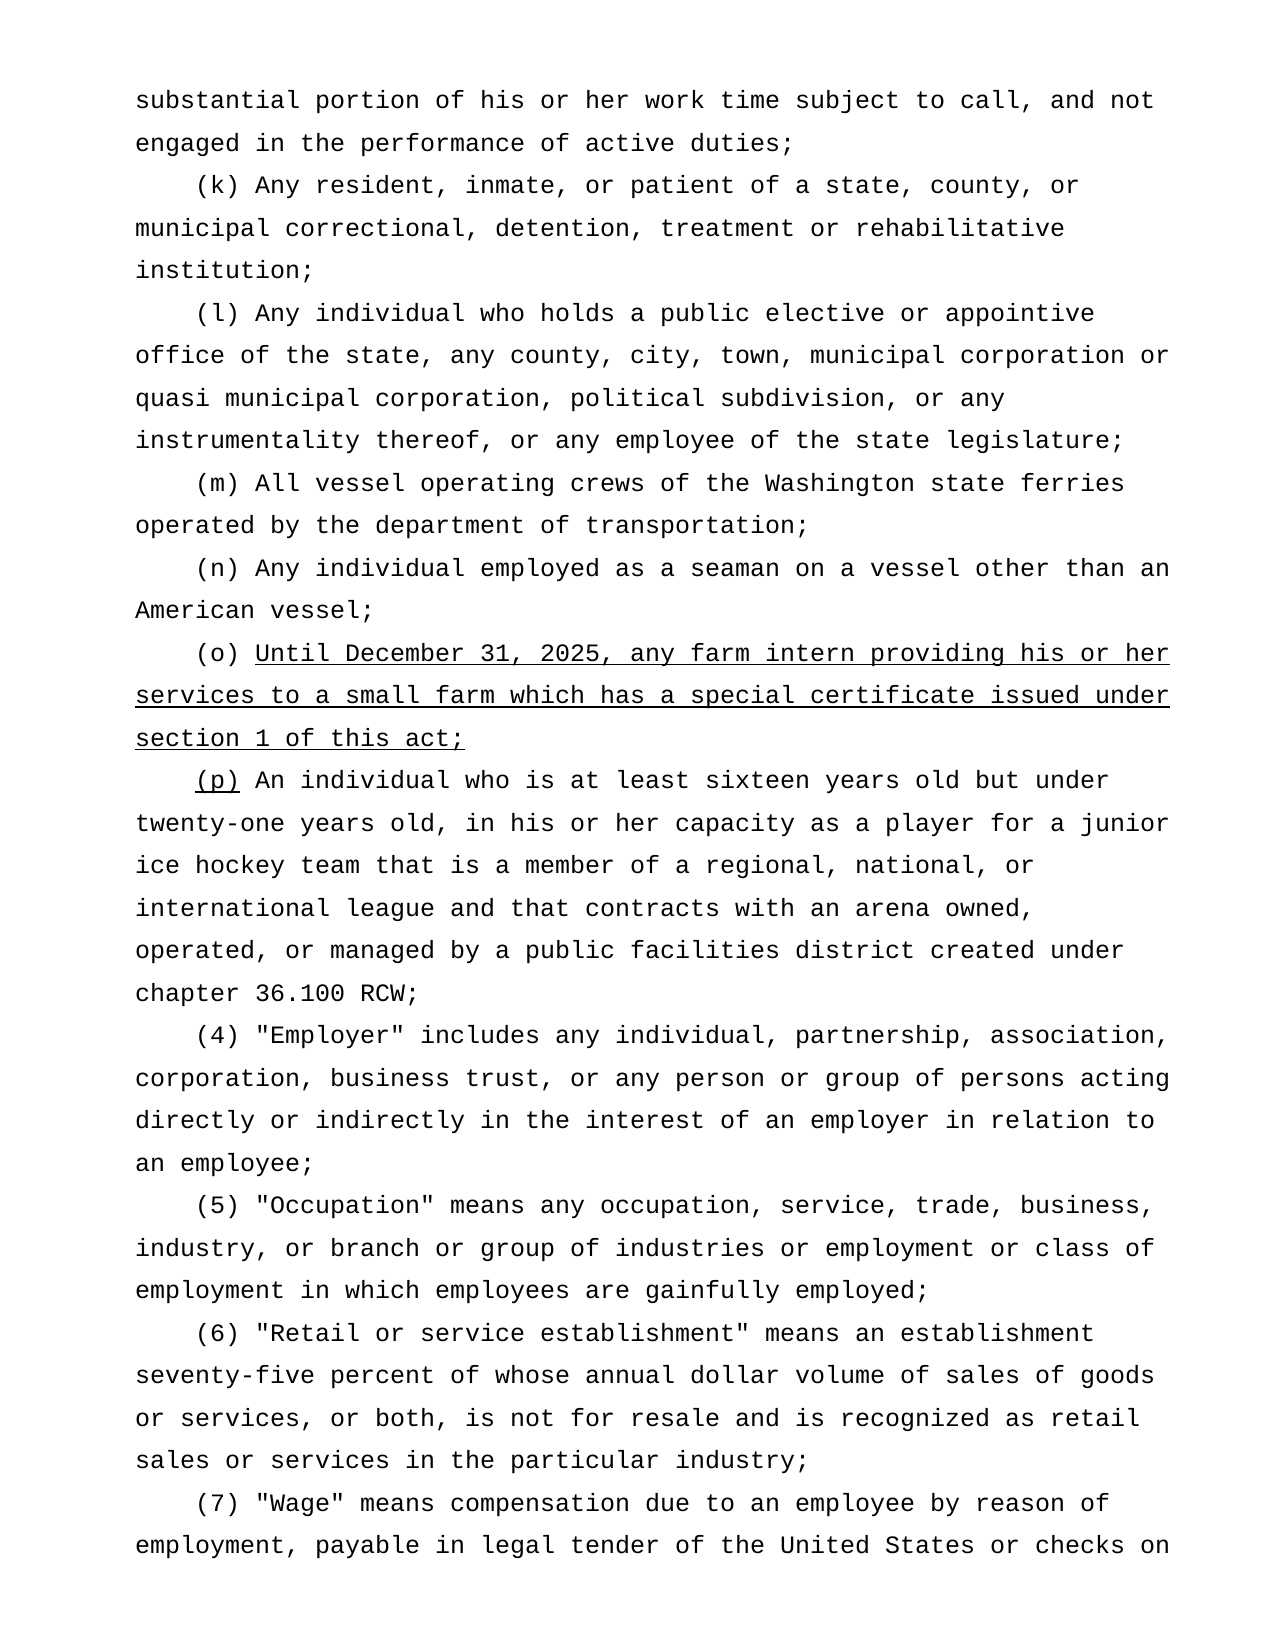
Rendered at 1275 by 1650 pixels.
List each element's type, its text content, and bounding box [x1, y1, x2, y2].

text (m) All vessel operating crews of the Washington state ferries operated by the department of transportation; [135, 457, 1170, 542]
text (o) Until December 31, 2025, any farm intern providing his or her services to a small farm which has a special certificate issued under section 1 of this act; [135, 708, 1170, 755]
text (o) Until December 31, 2025, any farm intern providing his or her services to a small farm which has a special certificate issued under section 1 of this act; [135, 627, 1170, 706]
text (6) "Retail or service establishment" means an establishment seventy-five percent of whose annual dollar volume of sales of goods or services, or both, is not for resale and is recognized as retail sales or services in the particular industry; [135, 1307, 1170, 1477]
text (n) Any individual employed as a seaman on a vessel other than an American vessel; [135, 542, 1170, 627]
text (5) "Occupation" means any occupation, service, trade, business, industry, or branch or group of industries or employment or class of employment in which employees are gainfully employed; [135, 1180, 1170, 1307]
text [135, 75, 1170, 160]
text (k) Any resident, inmate, or patient of a state, county, or municipal correctional, detention, treatment or rehabilitative institution; [135, 160, 1170, 287]
text (p) An individual who is at least sixteen years old but under twenty-one years old, in his or her capacity as a player for a junior ice hockey team that is a member of a regional, national, or international league and that contracts with an arena owned, operated, or managed by a public facilities district created under chapter 36.100 RCW; [135, 755, 1170, 1010]
text (l) Any individual who holds a public elective or appointive office of the state, any county, city, town, municipal corporation or quasi municipal corporation, political subdivision, or any instrumentality thereof, or any employee of the state legislature; [135, 287, 1170, 457]
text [135, 1477, 1170, 1562]
text (4) "Employer" includes any individual, partnership, association, corporation, business trust, or any person or group of persons acting directly or indirectly in the interest of an employer in relation to an employee; [135, 1010, 1170, 1180]
